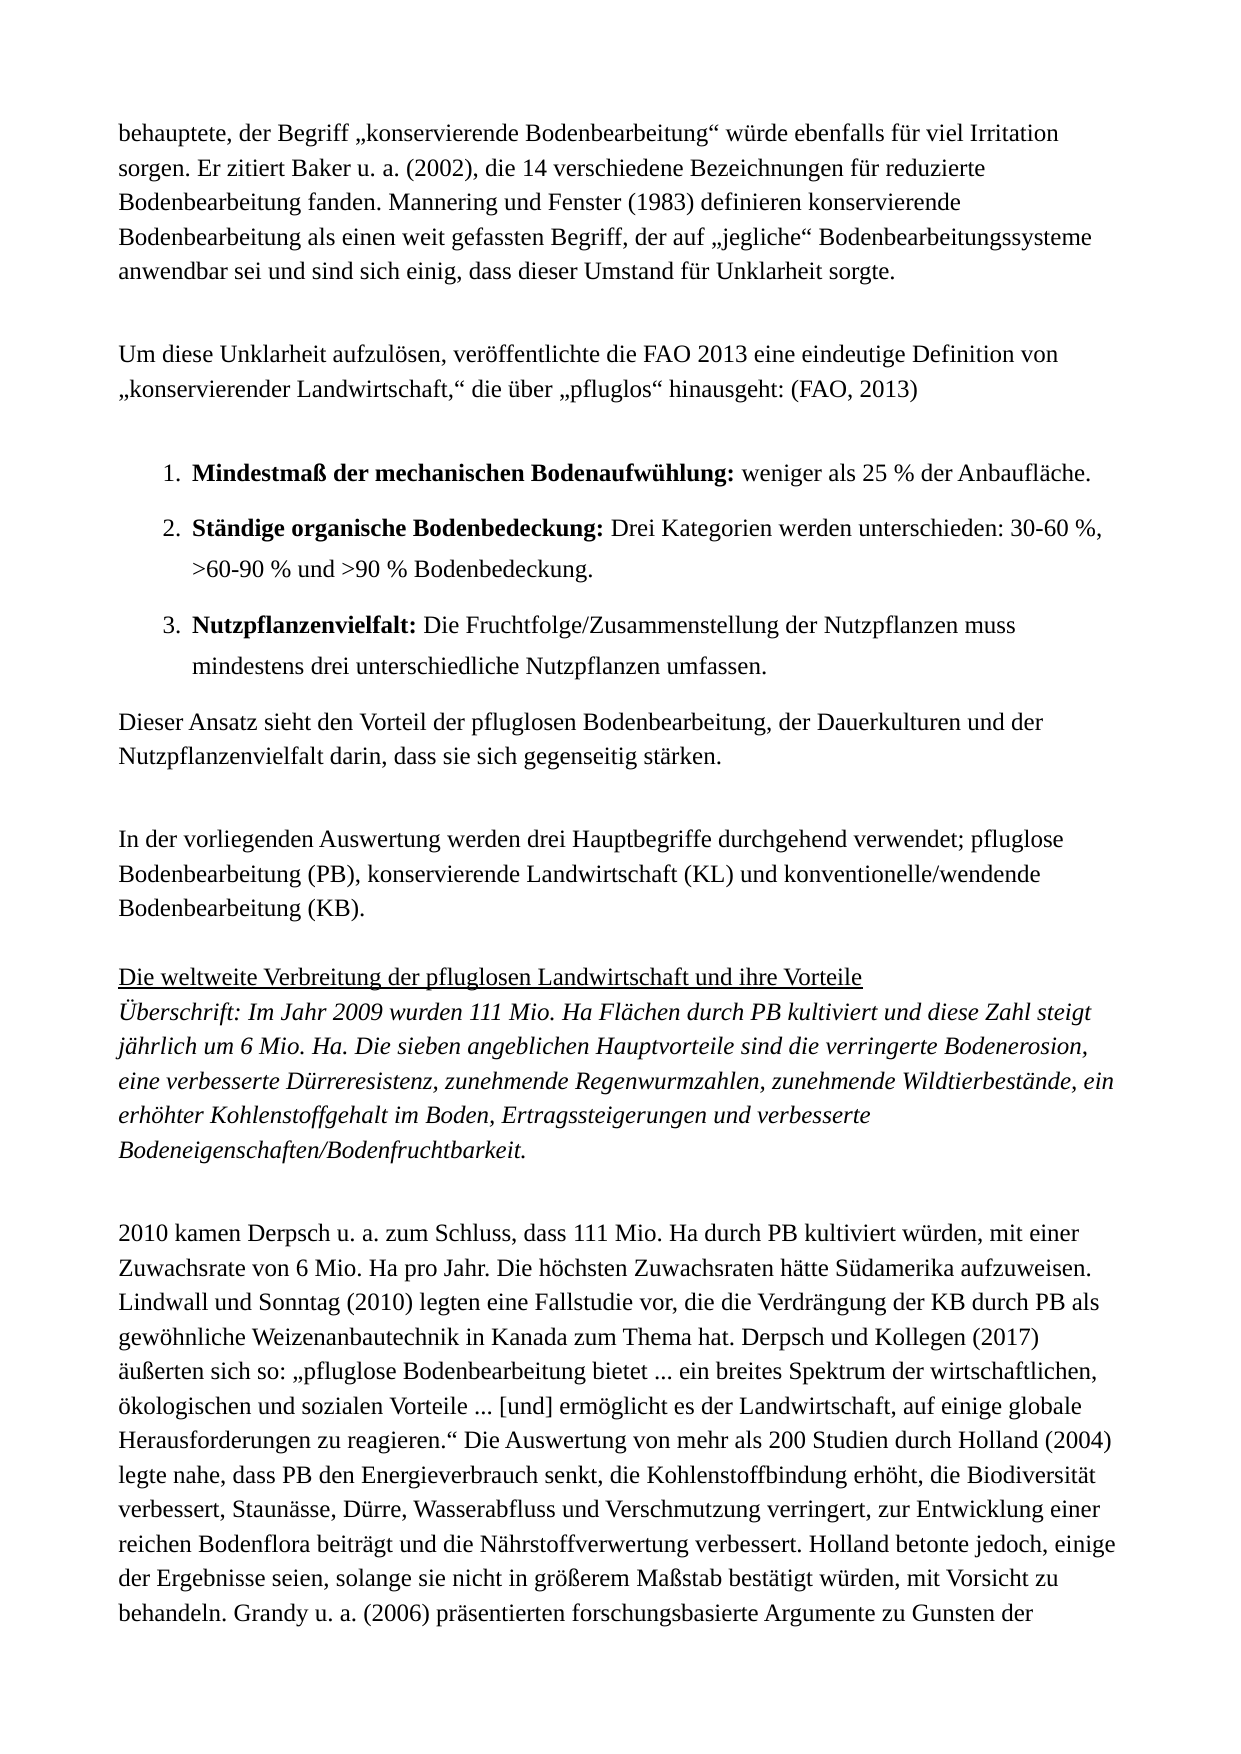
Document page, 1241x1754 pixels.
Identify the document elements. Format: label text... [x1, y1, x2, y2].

text Um diese Unklarheit aufzulösen, veröffentlichte die FAO 2013 eine eindeutige Definition von „konservierender Landwirtschaft,“ die über „pfluglos“ hinausgeht: (FAO, 2013) [118, 339, 1122, 403]
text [118, 118, 1122, 285]
text In der vorliegenden Auswertung werden drei Hauptbegriffe durchgehend verwendet; pfluglose Bodenbearbeitung (PB), konservierende Landwirtschaft (KL) und konventionelle/wendende Bodenbearbeitung (KB). [118, 824, 1122, 922]
text Überschrift: Im Jahr 2009 wurden 111 Mio. Ha Flächen durch PB kultiviert und diese Zahl steigt jährlich um 6 Mio. Ha. Die sieben angeblichen Hauptvorteile sind die verringerte Bodenerosion, eine verbesserte Dürreresistenz, zunehmende Regenwurmzahlen, zunehmende Wildtierbestände, ein erhöhter Kohlenstoffgehalt im Boden, Ertragssteigerungen und verbesserte Bodeneigenschaften/Bodenfruchtbarkeit. [118, 997, 1122, 1164]
text Die weltweite Verbreitung der pfluglosen Landwirtschaft und ihre Vorteile [118, 962, 1122, 991]
list Mindestmaß der mechanischen Bodenaufwühlung: weniger als 25 % der Anbaufläche. [162, 458, 1122, 486]
text Dieser Ansatz sieht den Vorteil der pfluglosen Bodenbearbeitung, der Dauerkulturen und der Nutzpflanzenvielfalt darin, dass sie sich gegenseitig stärken. [118, 707, 1122, 770]
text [118, 1218, 1122, 1626]
list Ständige organische Bodenbedeckung: Drei Kategorien werden unterschieden: 30-60 %, >60-90 % und >90 % Bodenbedeckung. [162, 513, 1122, 583]
list Nutzpflanzenvielfalt: Die Fruchtfolge/Zusammenstellung der Nutzpflanzen muss mindestens drei unterschiedliche Nutzpflanzen umfassen. [162, 610, 1122, 680]
